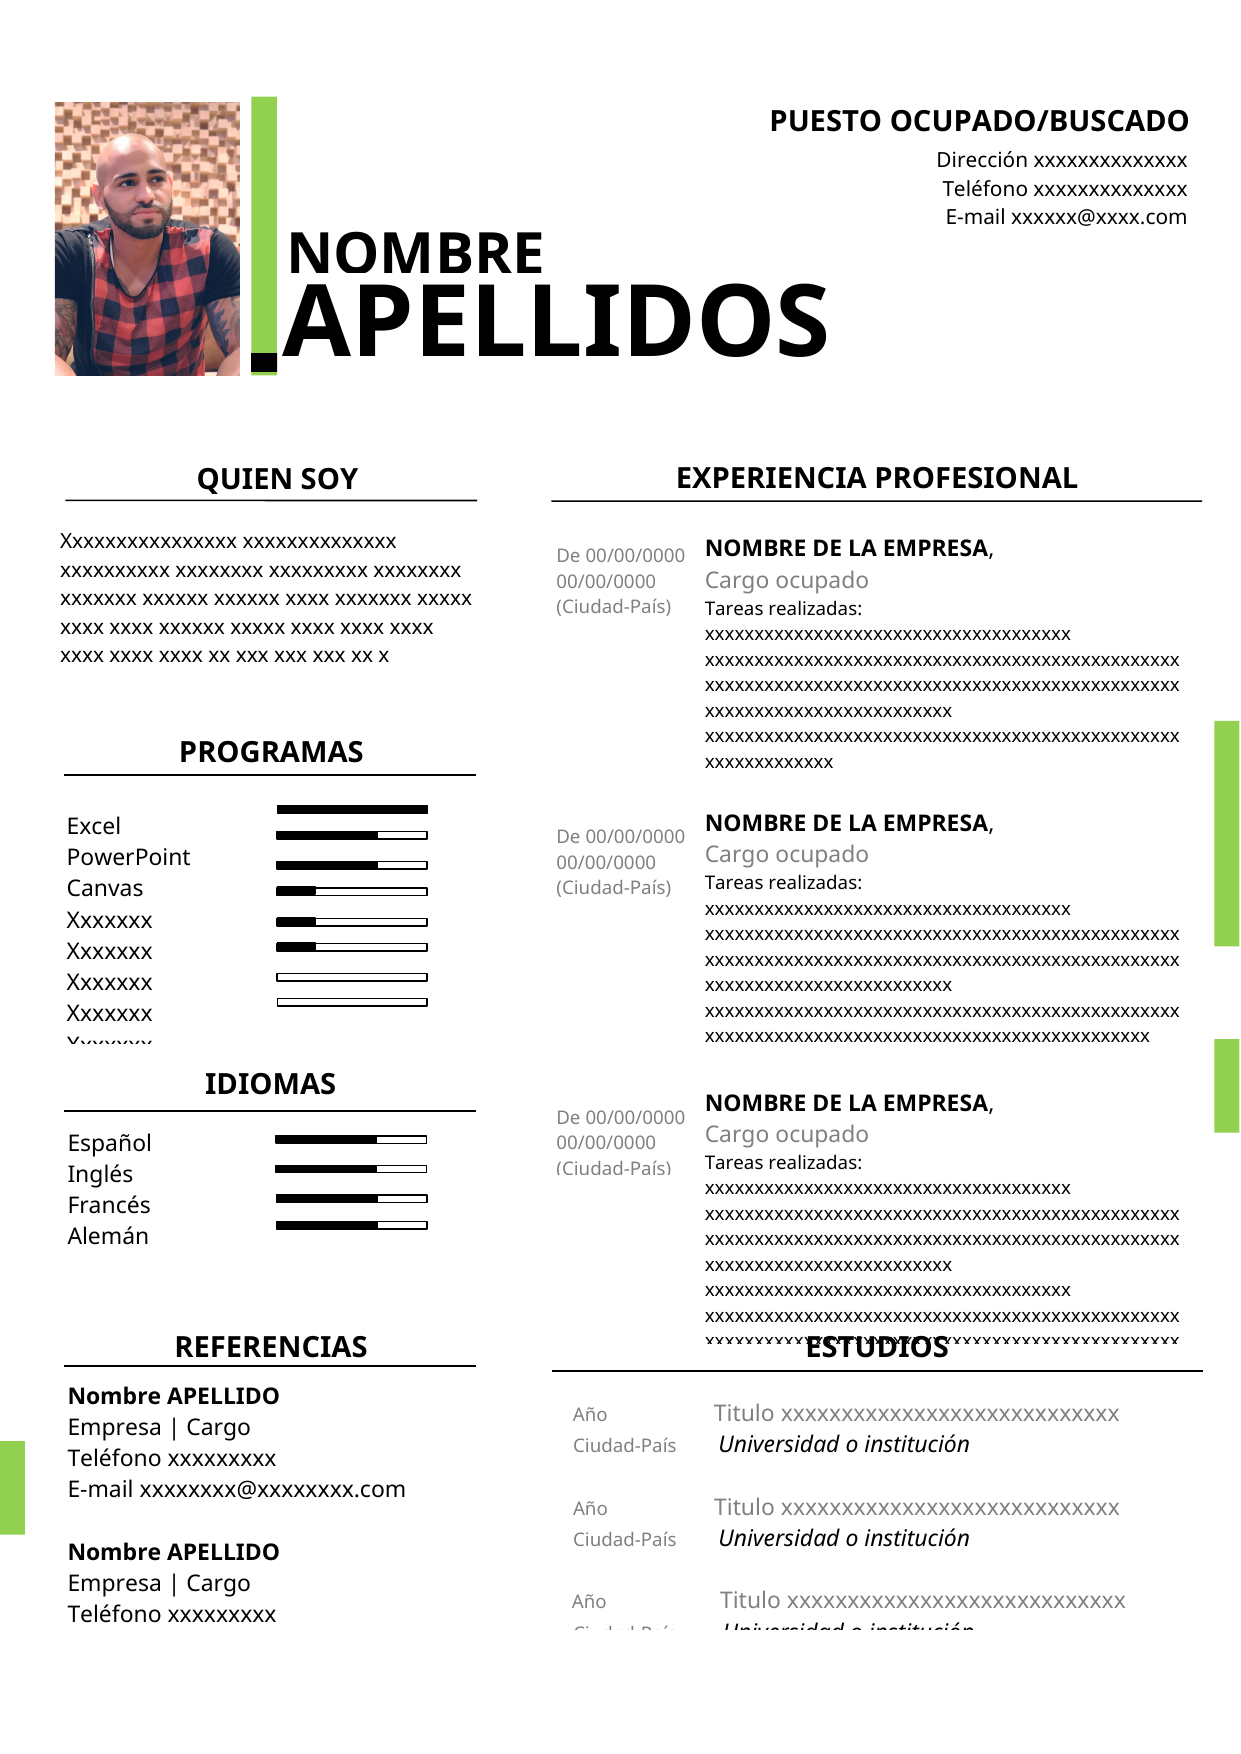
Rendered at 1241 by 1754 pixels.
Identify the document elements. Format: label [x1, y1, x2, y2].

picture [54, 102, 240, 376]
